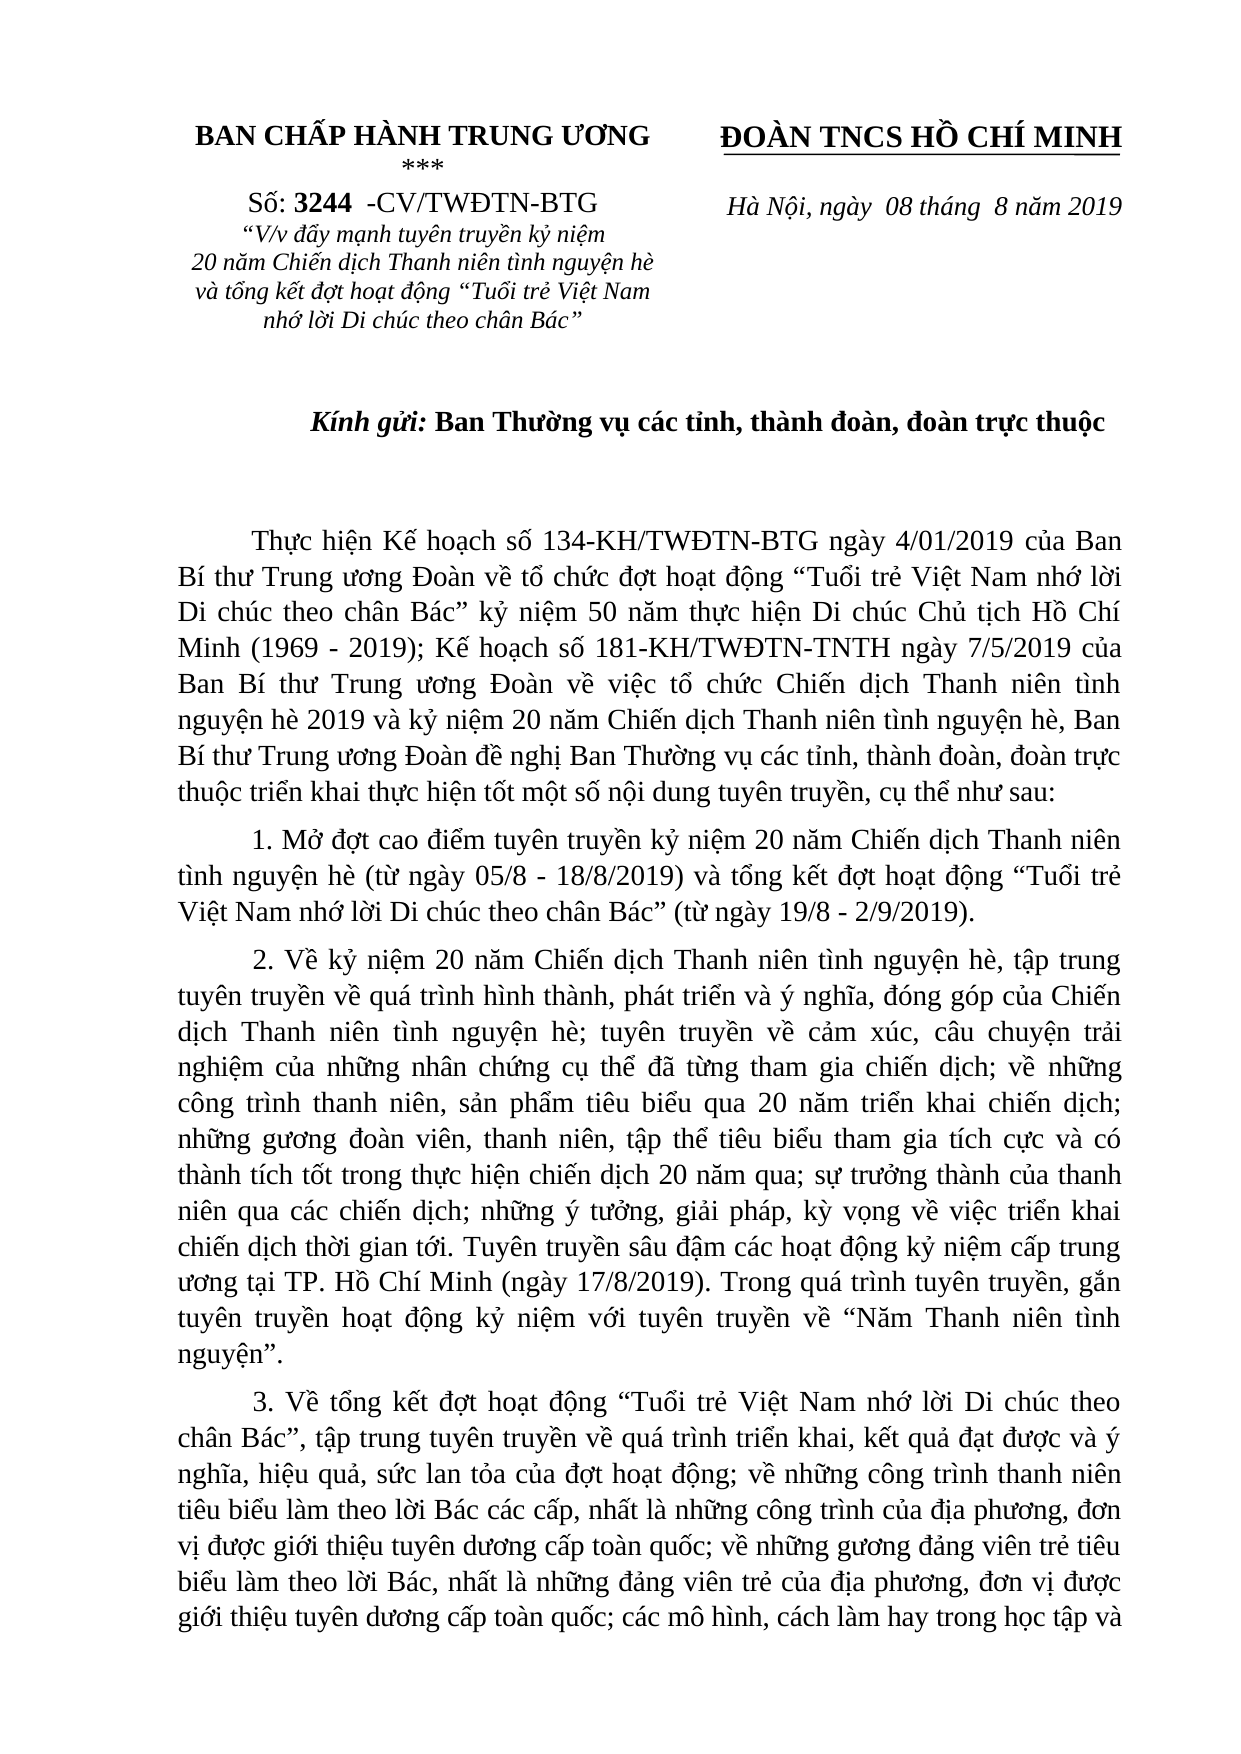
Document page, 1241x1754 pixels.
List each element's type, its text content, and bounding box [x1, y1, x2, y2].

text 2. Về kỷ niệm 20 năm Chiến dịch Thanh niên tình nguyện hè, tập trung tuyên truyền về quá trình hình thành, phát triển và ý nghĩa, đóng góp của Chiến dịch Thanh niên tình nguyện hè; tuyên truyền về cảm xúc, câu chuyện trải nghiệm của những nhân chứng cụ thể đã từng tham gia chiến dịch; về những công trình thanh niên, sản phẩm tiêu biểu qua 20 năm triển khai chiến dịch; những gương đoàn viên, thanh niên, tập thể tiêu biểu tham gia tích cực và có thành tích tốt trong thực hiện chiến dịch 20 năm qua; sự trưởng thành của thanh niên qua các chiến dịch; những ý tưởng, giải pháp, kỳ vọng về việc triển khai chiến dịch thời gian tới. Tuyên truyền sâu đậm các hoạt động kỷ niệm cấp trung ương tại TP. Hồ Chí Minh (ngày 17/8/2019). Trong quá trình tuyên truyền, gắn tuyên truyền hoạt động kỷ niệm với tuyên truyền về “Năm Thanh niên tình nguyện”. [177, 942, 1122, 1370]
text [177, 1384, 1122, 1633]
table_header ĐOÀN TNCS HỒ CHÍ MINH Hà Nội, ngày 08 tháng 8 năm 2019 [679, 118, 1133, 334]
text Kính gửi: Ban Thường vụ các tỉnh, thành đoàn, đoàn trực thuộc [177, 404, 1122, 438]
text 1. Mở đợt cao điểm tuyên truyền kỷ niệm 20 năm Chiến dịch Thanh niên tình nguyện hè (từ ngày 05/8 - 18/8/2019) và tổng kết đợt hoạt động “Tuổi trẻ Việt Nam nhớ lời Di chúc theo chân Bác” (từ ngày 19/8 - 2/9/2019). [177, 822, 1122, 927]
text Thực hiện Kế hoạch số 134-KH/TWĐTN-BTG ngày 4/01/2019 của Ban Bí thư Trung ương Đoàn về tổ chức đợt hoạt động “Tuổi trẻ Việt Nam nhớ lời Di chúc theo chân Bác” kỷ niệm 50 năm thực hiện Di chúc Chủ tịch Hồ Chí Minh (1969 - 2019); Kế hoạch số 181-KH/TWĐTN-TNTH ngày 7/5/2019 của Ban Bí thư Trung ương Đoàn về việc tổ chức Chiến dịch Thanh niên tình nguyện hè 2019 và kỷ niệm 20 năm Chiến dịch Thanh niên tình nguyện hè, Ban Bí thư Trung ương Đoàn đề nghị Ban Thường vụ các tỉnh, thành đoàn, đoàn trực thuộc triển khai thực hiện tốt một số nội dung tuyên truyền, cụ thể như sau: [177, 523, 1122, 807]
table_header BAN CHẤP HÀNH TRUNG ƯƠNG *** Số: 3244 -CV/TWĐTN-BTG “V/v đẩy mạnh tuyên truyền kỷ niệm 20 năm Chiến dịch Thanh niên tình nguyện hè và tổng kết đợt hoạt động “Tuổi trẻ Việt Nam nhớ lời Di chúc theo chân Bác” [166, 118, 679, 334]
